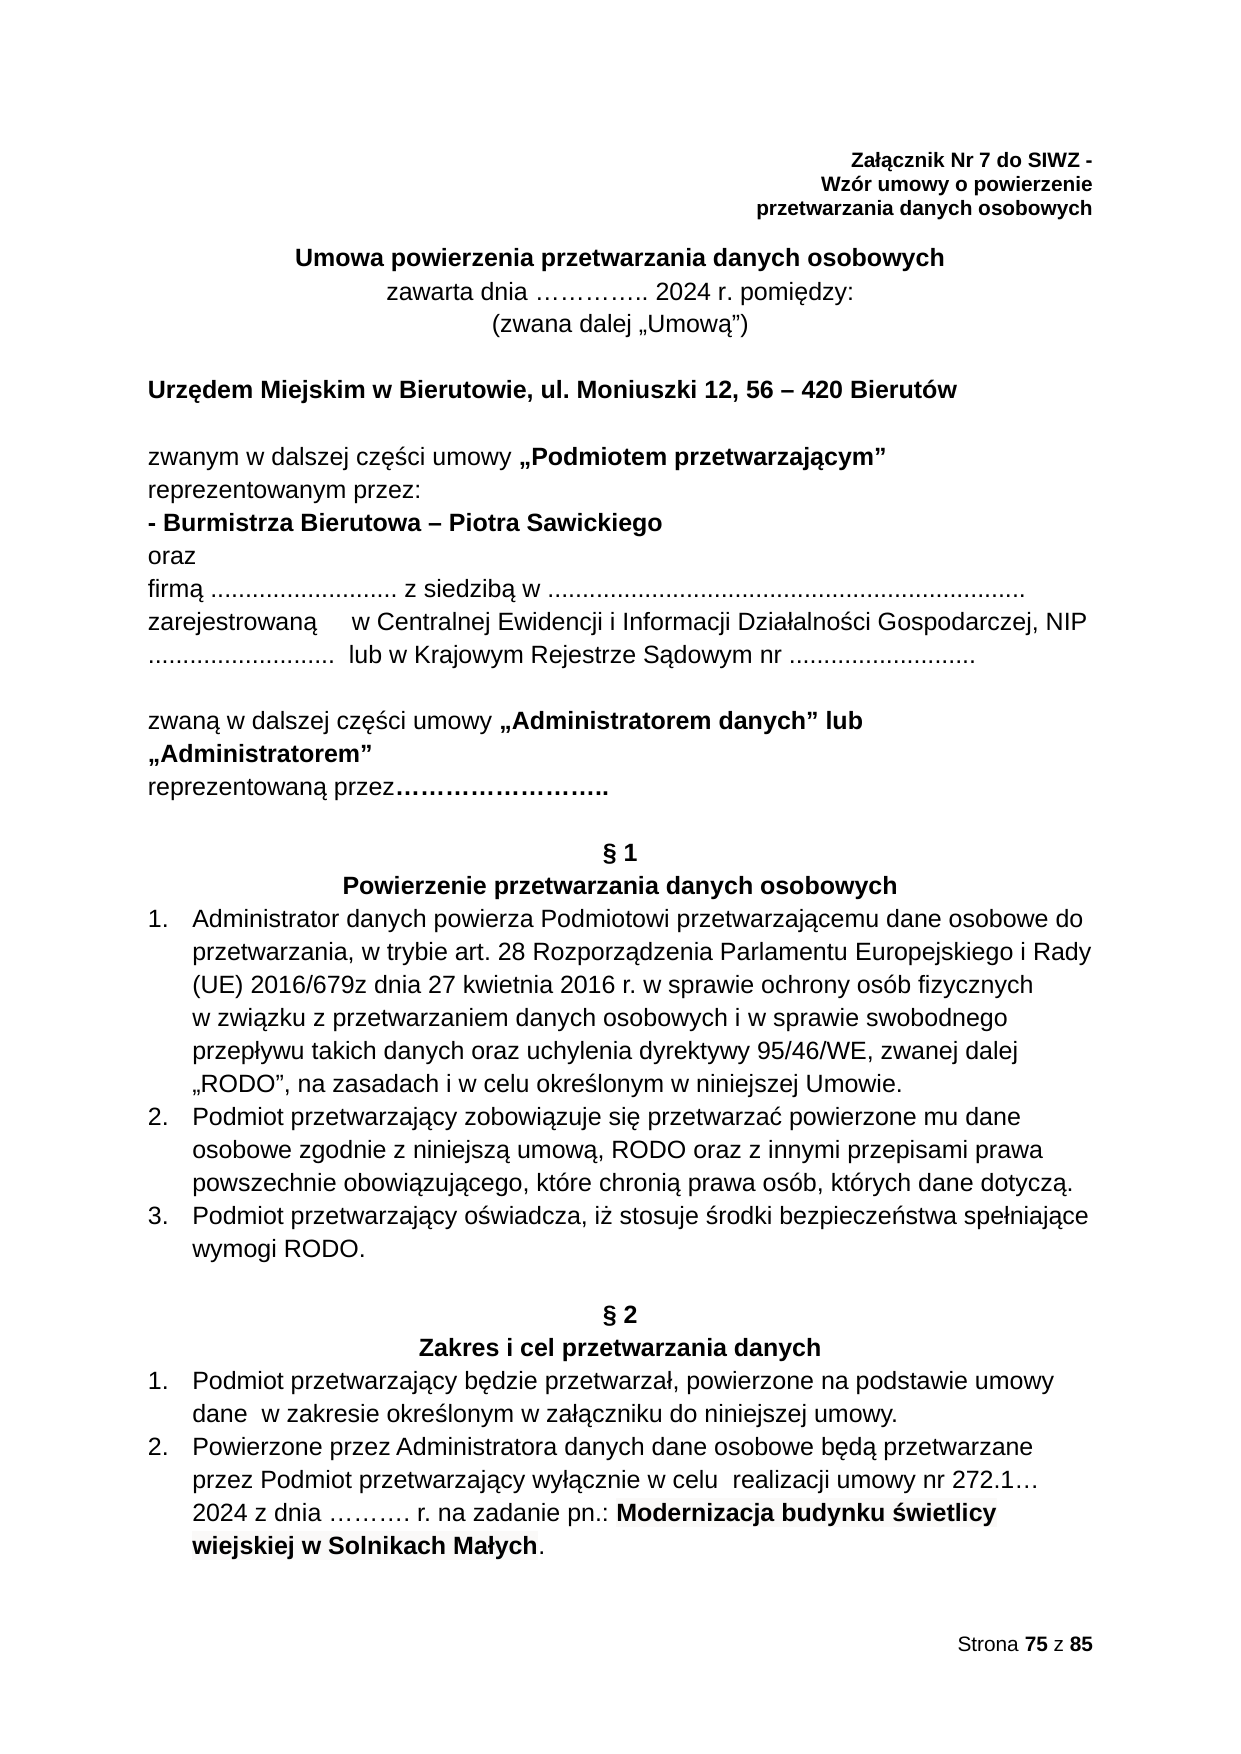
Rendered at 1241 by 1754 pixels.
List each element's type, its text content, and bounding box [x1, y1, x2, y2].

text - Burmistrza Bierutowa – Piotra Sawickiego [148, 508, 1093, 536]
subtitle przetwarzania danych osobowych [148, 196, 1093, 219]
text (zwana dalej „Umową”) [148, 309, 1093, 338]
text Urzędem Miejskim w Bierutowie, ul. Moniuszki 12, 56 – 420 Bierutów [148, 376, 1093, 404]
text § 1 [148, 838, 1093, 867]
text oraz [148, 541, 1093, 569]
text § 2 [148, 1300, 1093, 1329]
text zawarta dnia ………….. 2024 r. pomiędzy: [148, 276, 1093, 305]
subtitle Wzór umowy o powierzenie [148, 172, 1093, 196]
list Podmiot przetwarzający będzie przetwarzał, powierzone na podstawie umowy dane w zakresie określonym w załączniku do niniejszej umowy. [148, 1366, 1093, 1428]
list Podmiot przetwarzający zobowiązuje się przetwarzać powierzone mu dane osobowe zgodnie z niniejszą umową, RODO oraz z innymi przepisami prawa powszechnie obowiązującego, które chronią prawa osób, których dane dotyczą. [148, 1102, 1093, 1197]
text reprezentowanym przez: [148, 474, 1093, 503]
text Zakres i cel przetwarzania danych [148, 1333, 1093, 1362]
text firmą ........................... z siedzibą w ..................................................................... zarejestrowaną w Centralnej Ewidencji i Informacji Działalności Gospodarczej, NIP ........................... lub w Krajowym Rejestrze Sądowym nr ........................... [148, 574, 1093, 668]
list Podmiot przetwarzający oświadcza, iż stosuje środki bezpieczeństwa spełniające wymogi RODO. [148, 1201, 1093, 1263]
text reprezentowaną przez…………………….. [148, 772, 1093, 801]
list Administrator danych powierza Podmiotowi przetwarzającemu dane osobowe do przetwarzania, w trybie art. 28 Rozporządzenia Parlamentu Europejskiego i Rady (UE) 2016/679z dnia 27 kwietnia 2016 r. w sprawie ochrony osób fizycznych w związku z przetwarzaniem danych osobowych i w sprawie swobodnego przepływu takich danych oraz uchylenia dyrektywy 95/46/WE, zwanej dalej „RODO”, na zasadach i w celu określonym w niniejszej Umowie. [148, 904, 1093, 1098]
text zwaną w dalszej części umowy „Administratorem danych” lub „Administratorem” [148, 706, 1093, 767]
subtitle Załącznik Nr 7 do SIWZ - [148, 148, 1093, 172]
text Umowa powierzenia przetwarzania danych osobowych [148, 243, 1093, 272]
text Powierzenie przetwarzania danych osobowych [148, 871, 1093, 899]
list Powierzone przez Administratora danych dane osobowe będą przetwarzane przez Podmiot przetwarzający wyłącznie w celu realizacji umowy nr 272.1…2024 z dnia ………. r. na zadanie pn.: Modernizacja budynku świetlicy wiejskiej w Solnikach Małych. [148, 1432, 1093, 1560]
text zwanym w dalszej części umowy „Podmiotem przetwarzającym” [148, 442, 1093, 470]
